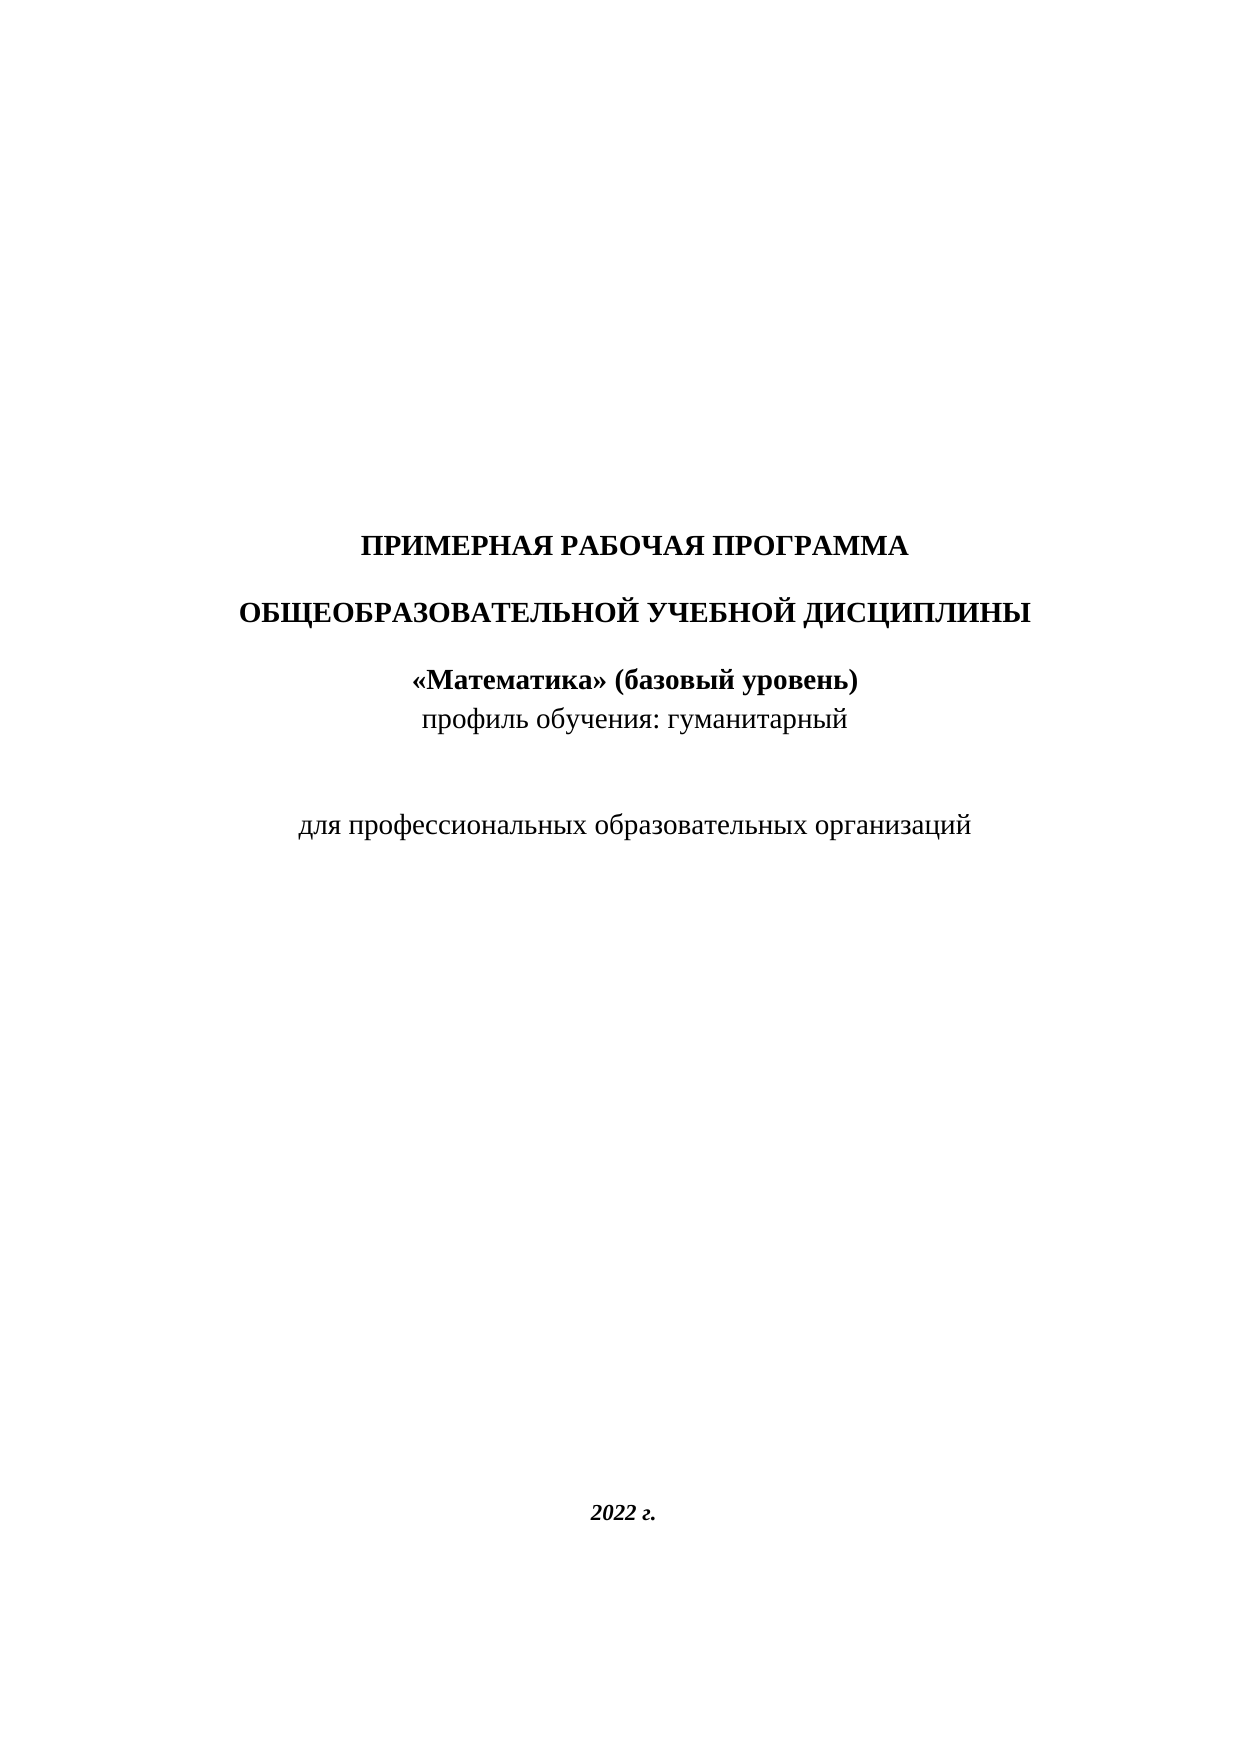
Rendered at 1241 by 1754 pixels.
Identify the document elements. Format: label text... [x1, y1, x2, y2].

text профиль обучения: гуманитарный [118, 701, 1152, 735]
text ПРИМЕРНАЯ РАБОЧАЯ ПРОГРАММА [118, 528, 1152, 562]
text ОБЩЕОБРАЗОВАТЕЛЬНОЙ УЧЕБНОЙ ДИСЦИПЛИНЫ [118, 596, 1152, 629]
text 2022 г. [118, 1499, 1152, 1525]
text «Математика» (базовый уровень) [118, 662, 1152, 696]
text для профессиональных образовательных организаций [118, 807, 1152, 840]
